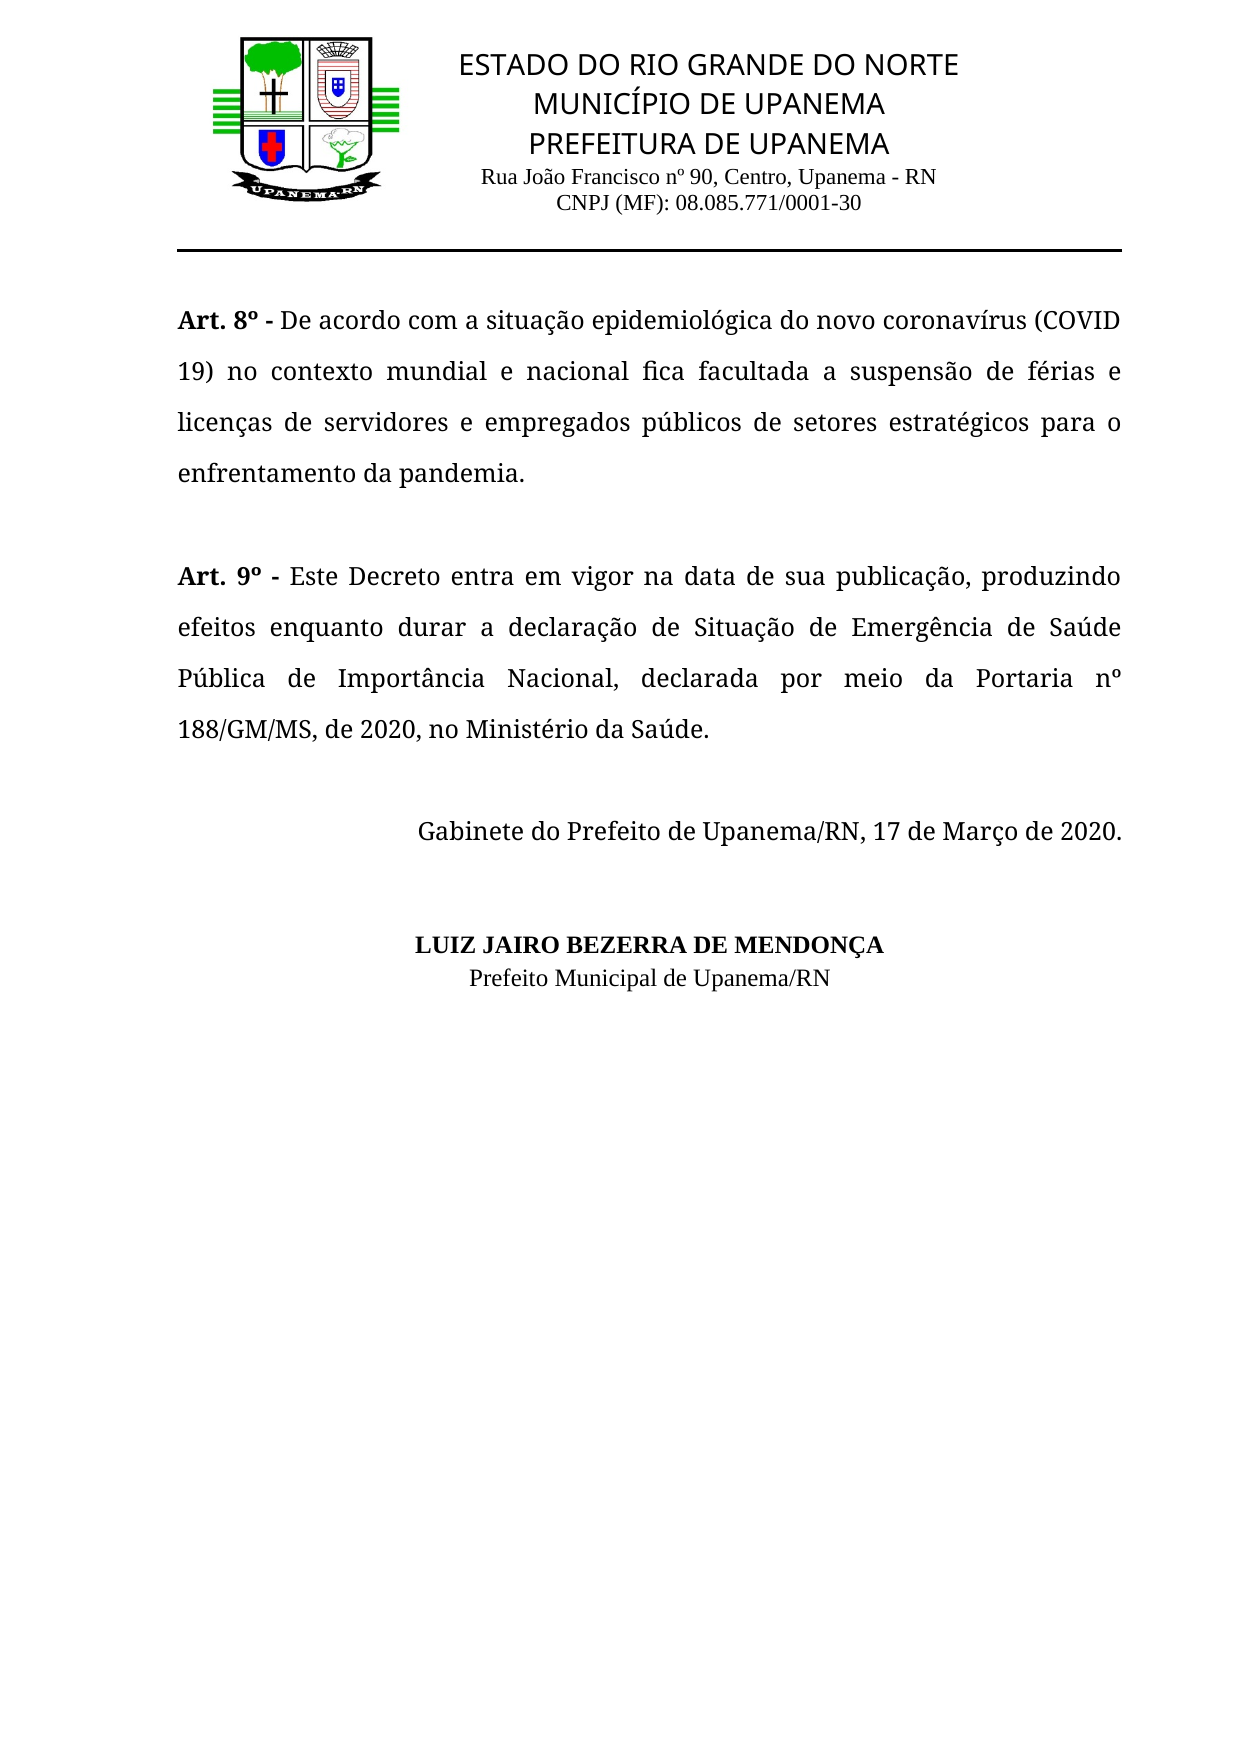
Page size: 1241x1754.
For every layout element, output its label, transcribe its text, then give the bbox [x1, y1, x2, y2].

picture [177, 35, 440, 217]
list Prefeito Municipal de Upanema/RN [177, 963, 1122, 992]
text Gabinete do Prefeito de Upanema/RN, 17 de Março de 2020. [177, 813, 1122, 847]
list LUIZ JAIRO BEZERRA DE MENDONÇA [177, 931, 1122, 959]
text Art. 9º - Este Decreto entra em vigor na data de sua publicação, produzindo efeitos enquanto durar a declaração de Situação de Emergência de Saúde Pública de Importância Nacional, declarada por meio da Portaria nº 188/GM/MS, de 2020, no Ministério da Saúde. [177, 558, 1122, 745]
text Art. 8º - De acordo com a situação epidemiológica do novo coronavírus (COVID 19) no contexto mundial e nacional fica facultada a suspensão de férias e licenças de servidores e empregados públicos de setores estratégicos para o enfrentamento da pandemia. [177, 303, 1122, 490]
